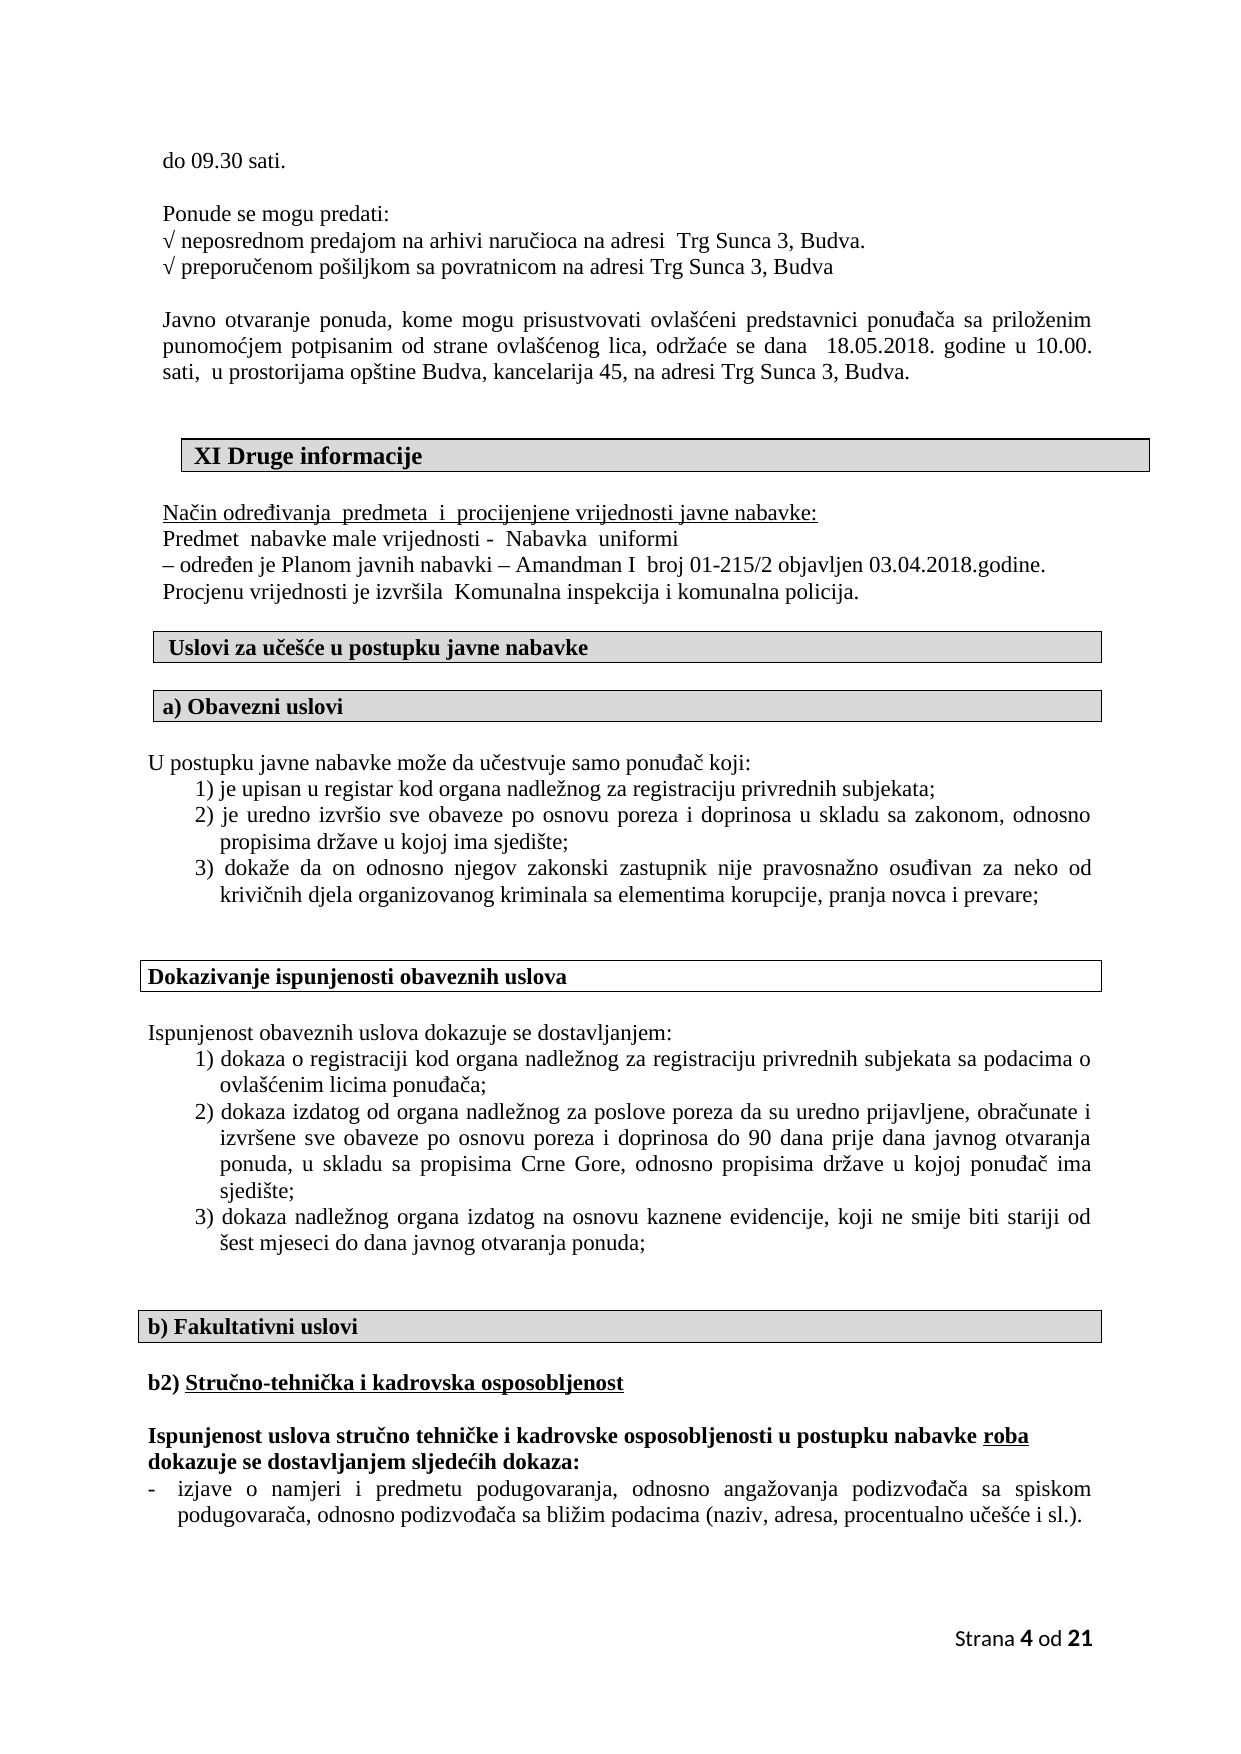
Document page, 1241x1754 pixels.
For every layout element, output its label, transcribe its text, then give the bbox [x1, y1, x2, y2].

text Javno otvaranje ponuda, kome mogu prisustvovati ovlašćeni predstavnici ponuđača sa priloženim punomoćjem potpisanim od strane ovlašćenog lica, održaće se dana 18.05.2018. godine u 10.00. sati, u prostorijama opštine Budva, kancelarija 45, na adresi Trg Sunca 3, Budva. [162, 306, 1093, 385]
text U postupku javne nabavke može da učestvuje samo ponuđač koji: [148, 749, 1093, 775]
text b2) Stručno-tehnička i kadrovska osposobljenost [148, 1369, 1093, 1396]
text – određen je Planom javnih nabavki – Amandman I broj 01-215/2 objavljen 03.04.2018.godine. [162, 551, 1093, 578]
text Procjenu vrijednosti je izvršila Komunalna inspekcija i komunalna policija. [162, 578, 1093, 604]
text Ispunjenost uslova stručno tehničke i kadrovske osposobljenosti u postupku nabavke roba dokazuje se dostavljanjem sljedećih dokaza: [148, 1422, 1093, 1474]
text Ispunjenost obaveznih uslova dokazuje se dostavljanjem: [148, 1019, 1093, 1045]
text Ponude se mogu predati: [162, 200, 1093, 227]
text Dokazivanje ispunjenosti obaveznih uslova [141, 961, 1101, 991]
text 1) je upisan u registar kod organa nadležnog za registraciju privrednih subjekata; [194, 775, 1093, 802]
text a) Obavezni uslovi [154, 691, 1101, 721]
text √ preporučenom pošiljkom sa povratnicom na adresi Trg Sunca 3, Budva [162, 253, 1093, 279]
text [162, 148, 1093, 174]
text 1) dokaza o registraciji kod organa nadležnog za registraciju privrednih subjekata sa podacima o ovlašćenim licima ponuđača; [194, 1045, 1093, 1098]
text 2) je uredno izvršio sve obaveze po osnovu poreza i doprinosa u skladu sa zakonom, odnosno propisima države u kojoj ima sjedište; [194, 802, 1093, 854]
text Predmet nabavke male vrijednosti - Nabavka uniformi [162, 525, 1093, 551]
text b) Fakultativni uslovi [139, 1311, 1101, 1342]
text Način određivanja predmeta i procijenjene vrijednosti javne nabavke: [162, 499, 1093, 525]
text Uslovi za učešće u postupku javne nabavke [154, 632, 1101, 662]
list izjave o namjeri i predmetu podugovaranja, odnosno angažovanja podizvođača sa spiskom podugovarača, odnosno podizvođača sa bližim podacima (naziv, adresa, procentualno učešće i sl.). [148, 1474, 1093, 1527]
text 3) dokaže da on odnosno njegov zakonski zastupnik nije pravosnažno osuđivan za neko od krivičnih djela organizovanog kriminala sa elementima korupcije, pranja novca i prevare; [194, 854, 1093, 907]
text √ neposrednom predajom na arhivi naručioca na adresi Trg Sunca 3, Budva. [162, 227, 1093, 253]
text 2) dokaza izdatog od organa nadležnog za poslove poreza da su uredno prijavljene, obračunate i izvršene sve obaveze po osnovu poreza i doprinosa do 90 dana prije dana javnog otvaranja ponuda, u skladu sa propisima Crne Gore, odnosno propisima države u kojoj ponuđač ima sjedište; [194, 1098, 1093, 1203]
text 3) dokaza nadležnog organa izdatog na osnovu kaznene evidencije, koji ne smije biti stariji od šest mjeseci do dana javnog otvaranja ponuda; [194, 1203, 1093, 1256]
